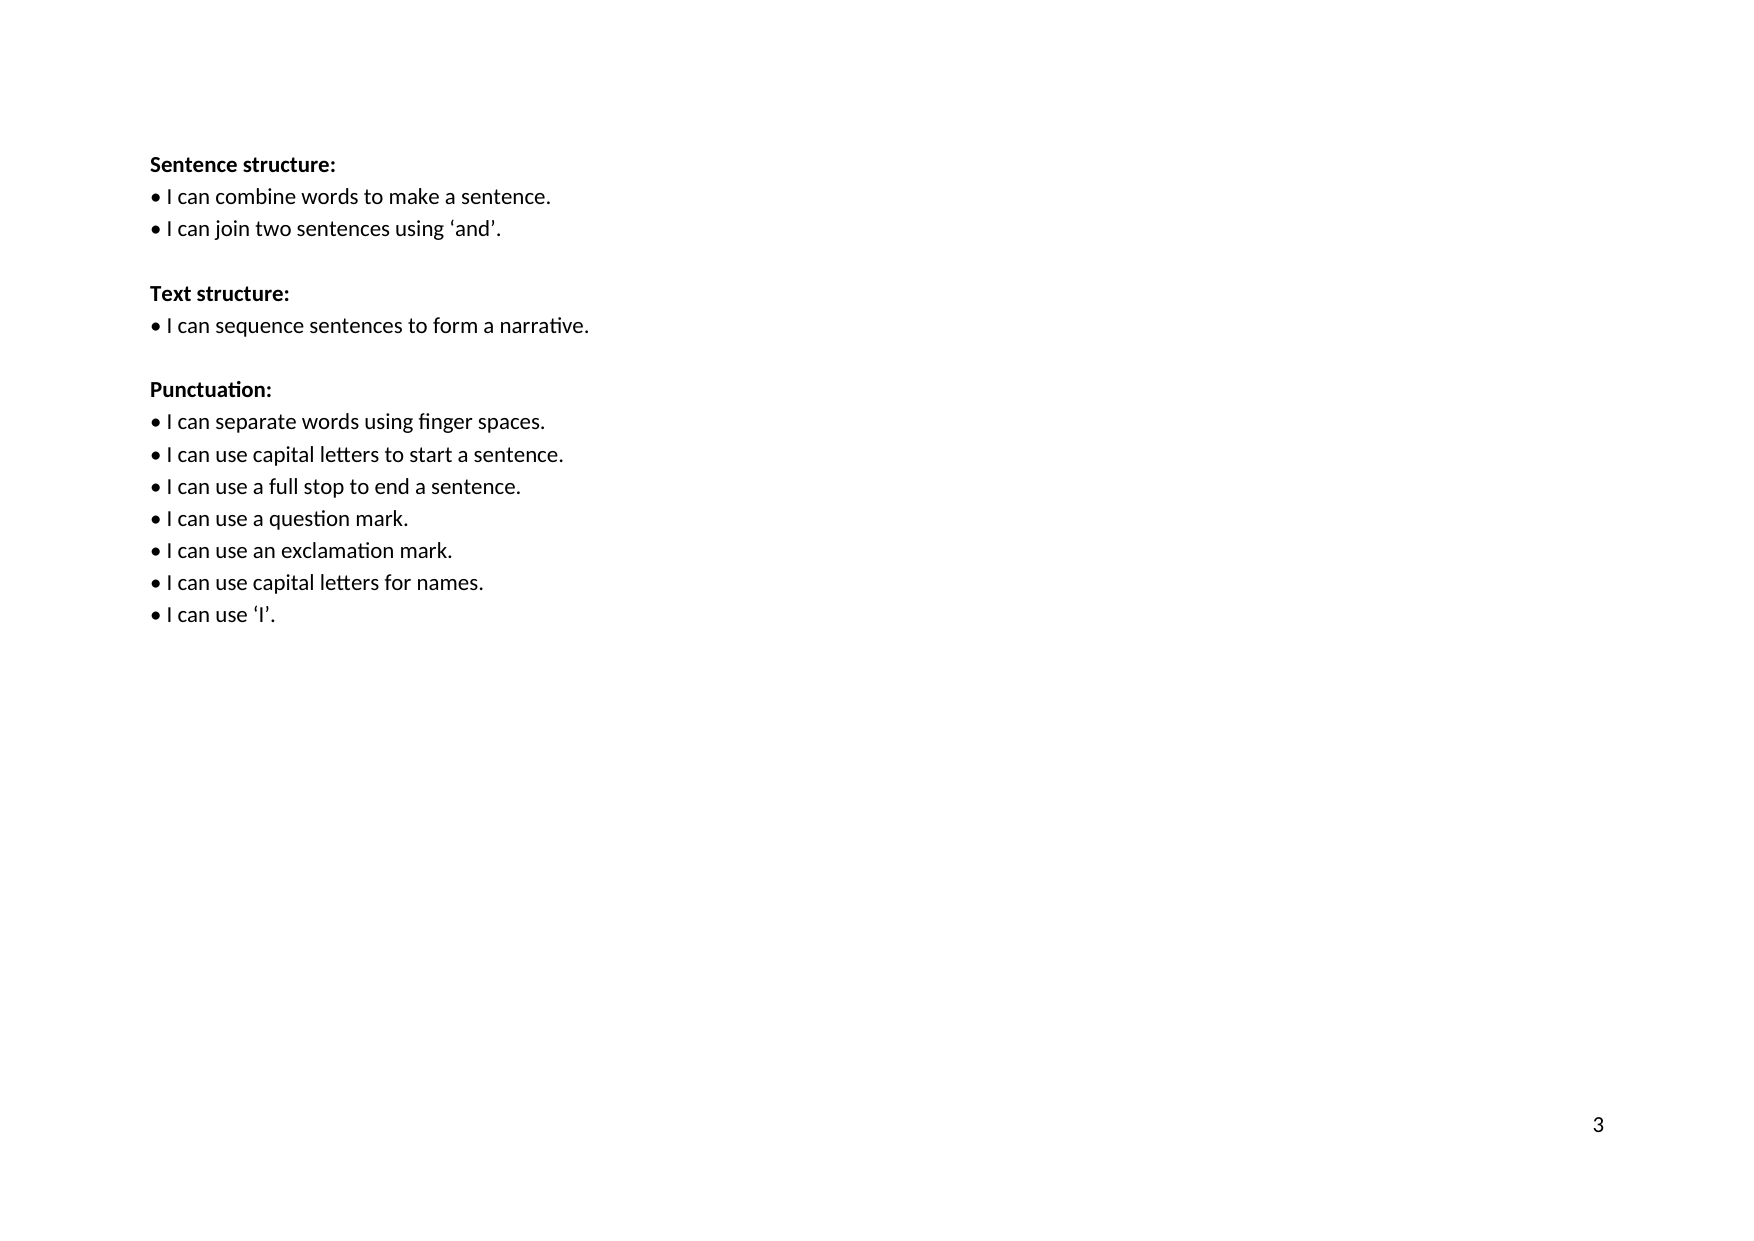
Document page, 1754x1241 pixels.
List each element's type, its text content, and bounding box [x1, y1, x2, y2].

text Text structure: [150, 279, 840, 307]
text Punctuation: [150, 375, 840, 403]
text • I can use a full stop to end a sentence. [150, 472, 840, 500]
text • I can separate words using finger spaces. [150, 407, 840, 436]
text Sentence structure: [150, 150, 840, 178]
text • I can combine words to make a sentence. [150, 182, 840, 210]
text • I can use ‘I’. [150, 601, 840, 629]
text • I can use a question mark. [150, 504, 840, 532]
text • I can join two sentences using ‘and’. [150, 214, 840, 242]
text • I can use capital letters for names. [150, 568, 840, 596]
text • I can sequence sentences to form a narrative. [150, 311, 840, 339]
text • I can use capital letters to start a sentence. [150, 440, 840, 468]
text • I can use an exclamation mark. [150, 536, 840, 564]
